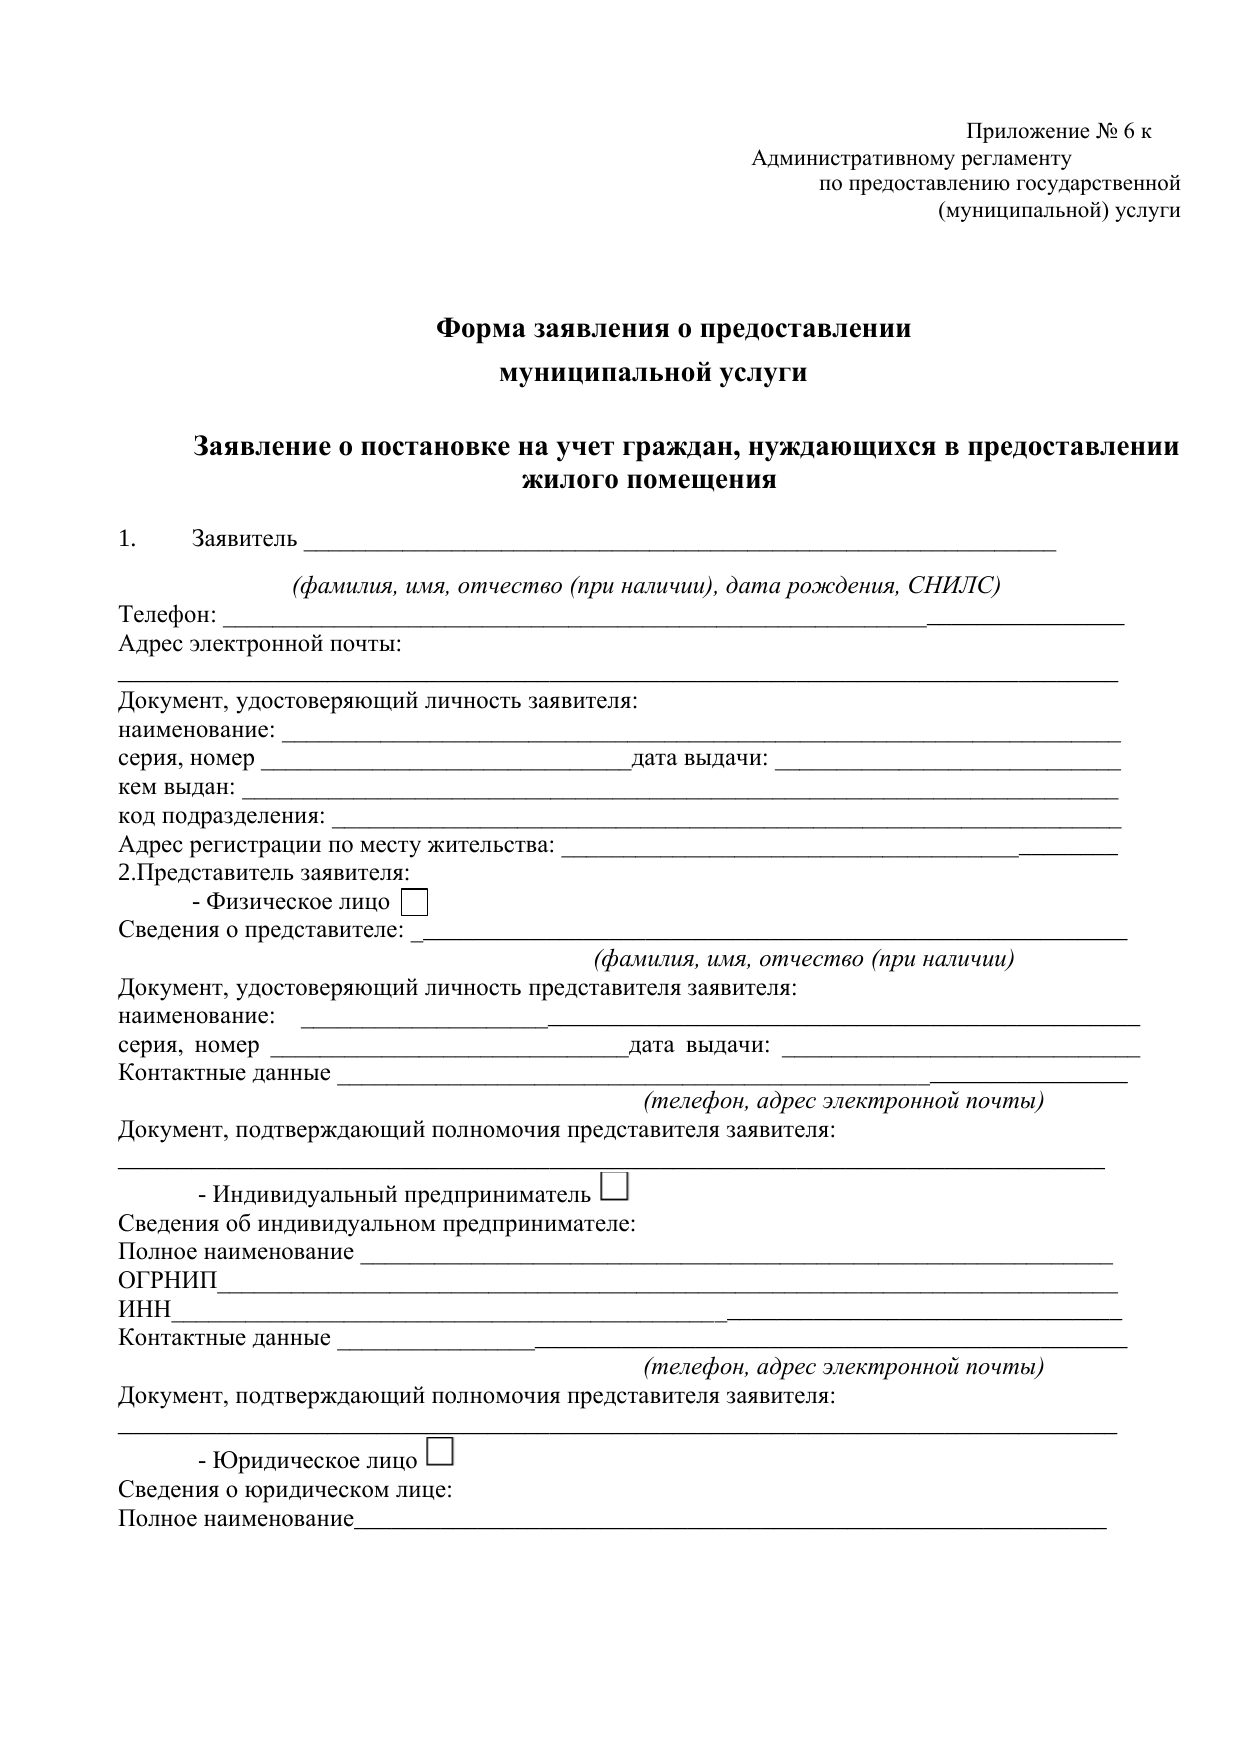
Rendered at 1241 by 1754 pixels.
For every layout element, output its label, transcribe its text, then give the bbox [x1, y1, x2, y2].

text Сведения о представителе: __________________________________________________________ (фамилия, имя, отчество (при наличии) [118, 915, 1143, 972]
text Документ, удостоверяющий личность представителя заявителя: [118, 972, 1183, 1001]
text Телефон: _________________________________________________________________________ Адрес электронной почты: _________________________________________________________________________________ Документ, удостоверяющий личность заявителя: [118, 599, 1142, 714]
text - Юридическое лицо Сведения о юридическом лице: [118, 1445, 460, 1503]
text 1. Заявитель _____________________________________________________________ [118, 523, 1183, 552]
text Полное наименование _____________________________________________________________ ОГРНИП_________________________________________________________________________ ИНН_____________________________________________________________________________ Контактные данные ________________________________________________________________ [118, 1237, 1144, 1351]
text - Индивидуальный предприниматель Сведения об индивидуальном предпринимателе: [118, 1179, 644, 1237]
text Приложение № 6 к Административному регламенту [751, 117, 1188, 170]
text по предоставлению государственной (муниципальной) услуги [713, 170, 1181, 222]
text наименование: ____________________________________________________________________ серия, номер ______________________________дата выдачи: ____________________________ кем выдан: _______________________________________________________________________ код подразделения: ________________________________________________________________ Адрес регистрации по месту жительства: _____________________________________________ 2.Представитель заявителя: [118, 714, 1139, 886]
text - Физическое лицо [192, 886, 1183, 915]
text (фамилия, имя, отчество (при наличии), дата рождения, СНИЛС) [292, 571, 1183, 599]
picture [425, 1437, 457, 1445]
text Заявление о постановке на учет граждан, нуждающихся в предоставлении жилого помещения [193, 429, 1187, 495]
text (телефон, адрес электронной почты) Документ, подтверждающий полномочия представителя заявителя: ________________________________________________________________________________ [118, 1086, 1124, 1172]
text наименование: ____________________________________________________________________ серия, номер _____________________________дата выдачи: _____________________________ Контактные данные ________________________________________________________________ [118, 1001, 1140, 1086]
text Полное наименование_____________________________________________________________ [118, 1503, 1183, 1532]
text Форма заявления о предоставлении муниципальной услуги [370, 310, 936, 389]
picture [600, 1172, 632, 1179]
